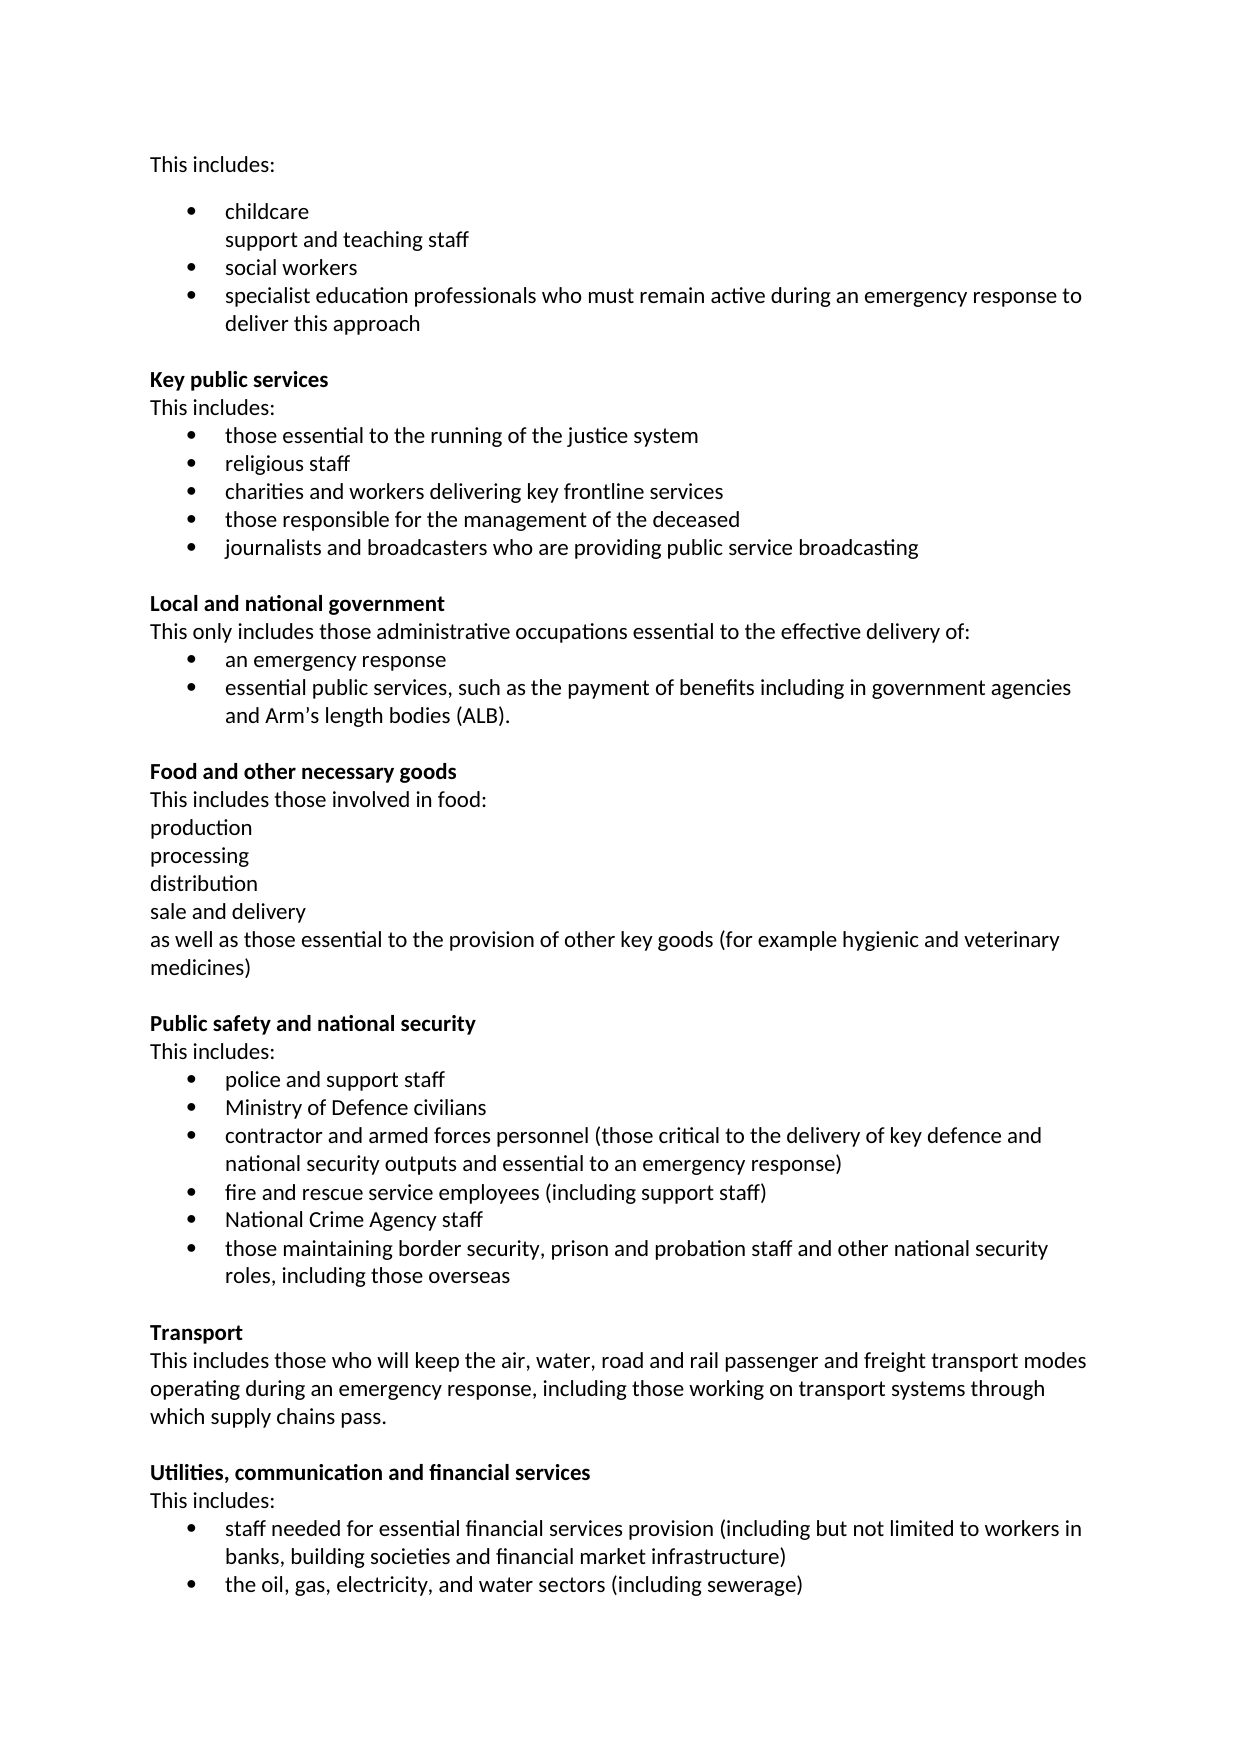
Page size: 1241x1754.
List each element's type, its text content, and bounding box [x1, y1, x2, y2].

list those essential to the running of the justice system [187, 421, 1090, 449]
list journalists and broadcasters who are providing public service broadcasting [187, 533, 1090, 561]
list those maintaining border security, prison and probation staff and other national security roles, including those overseas [187, 1234, 1090, 1290]
text Utilities, communication and financial services [150, 1458, 1090, 1486]
list childcare support and teaching staff [187, 197, 1090, 253]
text distribution [150, 869, 1090, 897]
list National Crime Agency staff [187, 1206, 1090, 1234]
list social workers [187, 253, 1090, 281]
text production [150, 813, 1090, 841]
text Key public services [150, 365, 1090, 393]
list police and support staff [187, 1066, 1090, 1093]
text processing [150, 841, 1090, 869]
list charities and workers delivering key frontline services [187, 477, 1090, 505]
list fire and rescue service employees (including support staff) [187, 1178, 1090, 1206]
text This includes those involved in food: [150, 785, 1090, 813]
text as well as those essential to the provision of other key goods (for example hygienic and veterinary medicines) [150, 925, 1090, 981]
list staff needed for essential financial services provision (including but not limited to workers in banks, building societies and financial market infrastructure) [187, 1514, 1090, 1570]
text This includes: [150, 393, 1090, 421]
text Food and other necessary goods [150, 757, 1090, 785]
list religious staff [187, 449, 1090, 477]
text Transport [150, 1318, 1090, 1346]
list Ministry of Defence civilians [187, 1093, 1090, 1122]
text This includes those who will keep the air, water, road and rail passenger and freight transport modes operating during an emergency response, including those working on transport systems through which supply chains pass. [150, 1346, 1090, 1430]
text This includes: [150, 1486, 1090, 1514]
text sale and delivery [150, 897, 1090, 925]
text This includes: [150, 150, 1090, 178]
list essential public services, such as the payment of benefits including in government agencies and Arm’s length bodies (ALB). [187, 673, 1090, 729]
list those responsible for the management of the deceased [187, 505, 1090, 533]
list an emergency response [187, 645, 1090, 673]
list specialist education professionals who must remain active during an emergency response to deliver this approach [187, 281, 1090, 337]
text Public safety and national security [150, 1009, 1090, 1037]
text This includes: [150, 1037, 1090, 1066]
list contractor and armed forces personnel (those critical to the delivery of key defence and national security outputs and essential to an emergency response) [187, 1122, 1090, 1178]
text Local and national government [150, 589, 1090, 617]
text This only includes those administrative occupations essential to the effective delivery of: [150, 617, 1090, 645]
list the oil, gas, electricity, and water sectors (including sewerage) [187, 1570, 1090, 1598]
